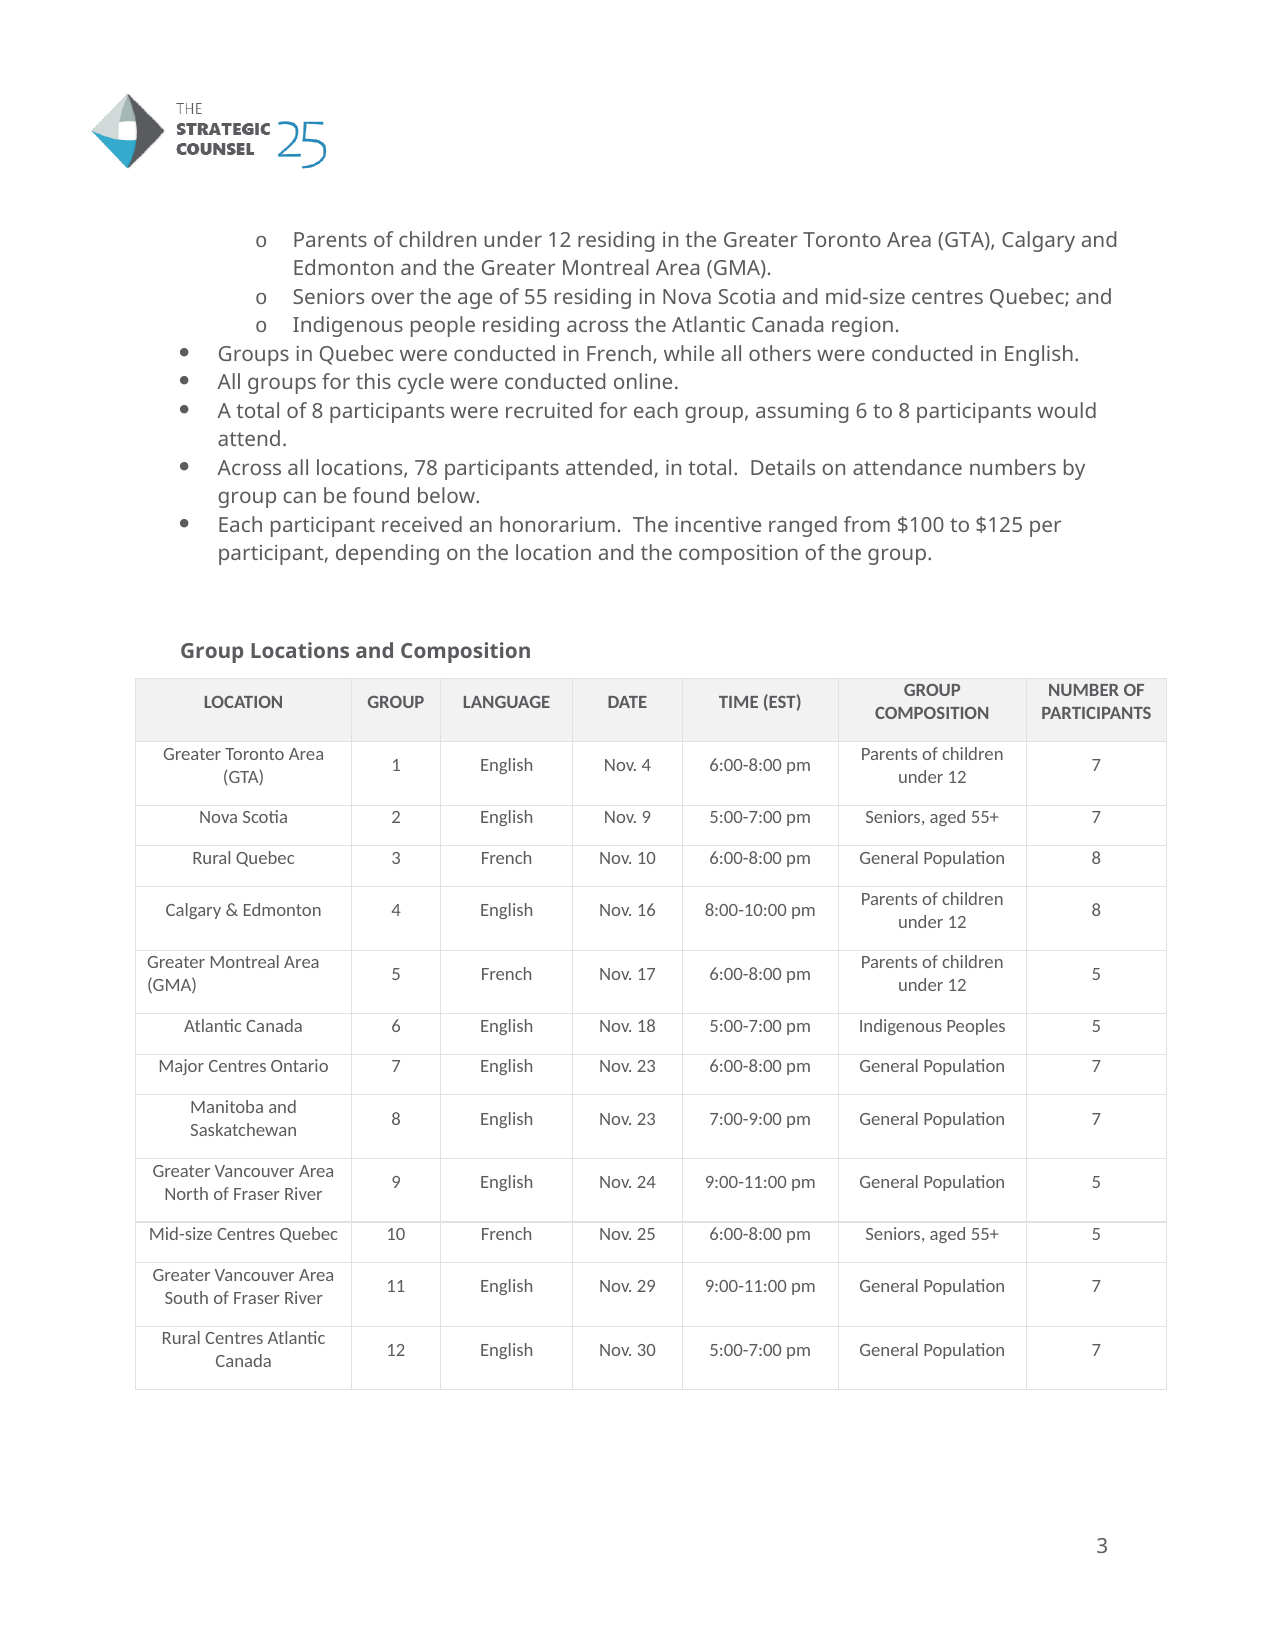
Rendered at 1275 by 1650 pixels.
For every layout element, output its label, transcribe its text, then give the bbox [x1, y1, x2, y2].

table_cell General Population [839, 1159, 1026, 1221]
table_cell General Population [839, 846, 1026, 886]
table_cell French [441, 951, 572, 1013]
list Across all locations, 78 participants attended, in total. Details on attendance numbers by group can be found below. [180, 453, 1125, 510]
table_cell 7 [1027, 1055, 1166, 1094]
table_cell Nov. 24 [573, 1159, 682, 1221]
table_cell 7 [1027, 1095, 1166, 1158]
table_cell 5 [352, 951, 440, 1013]
table_cell 9:00-11:00 pm [683, 1159, 838, 1221]
list Each participant received an honorarium. The incentive ranged from $100 to $125 per participant, depending on the location and the composition of the group. [180, 510, 1125, 567]
table_cell Nov. 30 [573, 1327, 682, 1389]
table_cell English [441, 1014, 572, 1054]
table_cell Nov. 23 [573, 1055, 682, 1094]
table_cell 8:00-10:00 pm [683, 887, 838, 949]
table_cell 5 [1027, 951, 1166, 1013]
table_cell 6:00-8:00 pm [683, 1223, 838, 1262]
list Seniors over the age of 55 residing in Nova Scotia and mid-size centres Quebec; and [255, 282, 1125, 311]
table_cell 6:00-8:00 pm [683, 951, 838, 1013]
table_cell Parents of children under 12 [839, 742, 1026, 805]
table_cell Nov. 4 [573, 742, 682, 805]
table_cell 12 [352, 1327, 440, 1389]
table_cell 5 [1027, 1014, 1166, 1054]
table_cell 7 [352, 1055, 440, 1094]
table_cell Nova Scotia [136, 806, 351, 845]
subtitle Group Locations and Composition [180, 637, 1125, 665]
table_cell 6:00-8:00 pm [683, 1055, 838, 1094]
table_cell Nov. 18 [573, 1014, 682, 1054]
table_cell 7 [1027, 1327, 1166, 1389]
table_cell Nov. 9 [573, 806, 682, 845]
table_cell Atlantic Canada [136, 1014, 351, 1054]
table_cell 5:00-7:00 pm [683, 1327, 838, 1389]
table_cell Nov. 23 [573, 1095, 682, 1158]
table_cell Calgary & Edmonton [136, 887, 351, 949]
table_cell 4 [352, 887, 440, 949]
table_cell 5:00-7:00 pm [683, 806, 838, 845]
list A total of 8 participants were recruited for each group, assuming 6 to 8 participants would attend. [180, 396, 1125, 453]
table_header NUMBER OF PARTICIPANTS [1027, 679, 1166, 741]
table_cell Greater Montreal Area (GMA) [136, 951, 351, 1013]
table_header TIME (EST) [683, 679, 838, 741]
table_cell 5 [1027, 1223, 1166, 1262]
table_cell General Population [839, 1327, 1026, 1389]
table_cell Indigenous Peoples [839, 1014, 1026, 1054]
table_cell English [441, 1327, 572, 1389]
table_cell 8 [1027, 887, 1166, 949]
table_cell Rural Centres Atlantic Canada [136, 1327, 351, 1389]
table_cell 10 [352, 1223, 440, 1262]
table_cell 6:00-8:00 pm [683, 846, 838, 886]
table_cell Nov. 25 [573, 1223, 682, 1262]
table_cell Mid-size Centres Quebec [136, 1223, 351, 1262]
table_cell 9 [352, 1159, 440, 1221]
table_header GROUP [352, 679, 440, 741]
table_cell 5:00-7:00 pm [683, 1014, 838, 1054]
table_cell 3 [352, 846, 440, 886]
table_cell 8 [352, 1095, 440, 1158]
table_cell Nov. 17 [573, 951, 682, 1013]
table_cell Parents of children under 12 [839, 951, 1026, 1013]
table_cell English [441, 806, 572, 845]
table_cell Nov. 10 [573, 846, 682, 886]
table_cell Seniors, aged 55+ [839, 806, 1026, 845]
table_cell French [441, 1223, 572, 1262]
table_cell English [441, 1159, 572, 1221]
table_cell Greater Vancouver Area North of Fraser River [136, 1159, 351, 1221]
table_header LOCATION [136, 679, 351, 741]
table_cell General Population [839, 1263, 1026, 1326]
table_header LANGUAGE [441, 679, 572, 741]
table_header DATE [573, 679, 682, 741]
table_cell Seniors, aged 55+ [839, 1223, 1026, 1262]
table_cell General Population [839, 1055, 1026, 1094]
table_cell General Population [839, 1095, 1026, 1158]
table_cell English [441, 1055, 572, 1094]
table_header GROUP COMPOSITION [839, 679, 1026, 741]
table_cell English [441, 887, 572, 949]
table_cell 9:00-11:00 pm [683, 1263, 838, 1326]
table_cell 7 [1027, 806, 1166, 845]
table_cell 7 [1027, 742, 1166, 805]
table_cell 1 [352, 742, 440, 805]
table_cell 5 [1027, 1159, 1166, 1221]
table_cell English [441, 1095, 572, 1158]
table_cell Greater Toronto Area (GTA) [136, 742, 351, 805]
list Parents of children under 12 residing in the Greater Toronto Area (GTA), Calgary and Edmonton and the Greater Montreal Area (GMA). [255, 225, 1125, 282]
list Indigenous people residing across the Atlantic Canada region. [255, 311, 1125, 339]
table_cell 11 [352, 1263, 440, 1326]
table_cell 2 [352, 806, 440, 845]
table_cell Manitoba and Saskatchewan [136, 1095, 351, 1158]
list Groups in Quebec were conducted in French, while all others were conducted in English. [180, 339, 1125, 367]
table_cell Parents of children under 12 [839, 887, 1026, 949]
table_cell 8 [1027, 846, 1166, 886]
table_cell 7:00-9:00 pm [683, 1095, 838, 1158]
table_cell Rural Quebec [136, 846, 351, 886]
picture [91, 72, 445, 215]
table_cell Greater Vancouver Area South of Fraser River [136, 1263, 351, 1326]
table_cell 6:00-8:00 pm [683, 742, 838, 805]
table_cell English [441, 1263, 572, 1326]
table_cell Nov. 16 [573, 887, 682, 949]
table_cell 6 [352, 1014, 440, 1054]
table_cell Major Centres Ontario [136, 1055, 351, 1094]
table_cell French [441, 846, 572, 886]
table_cell 7 [1027, 1263, 1166, 1326]
table_cell English [441, 742, 572, 805]
table_cell Nov. 29 [573, 1263, 682, 1326]
list All groups for this cycle were conducted online. [180, 367, 1125, 396]
